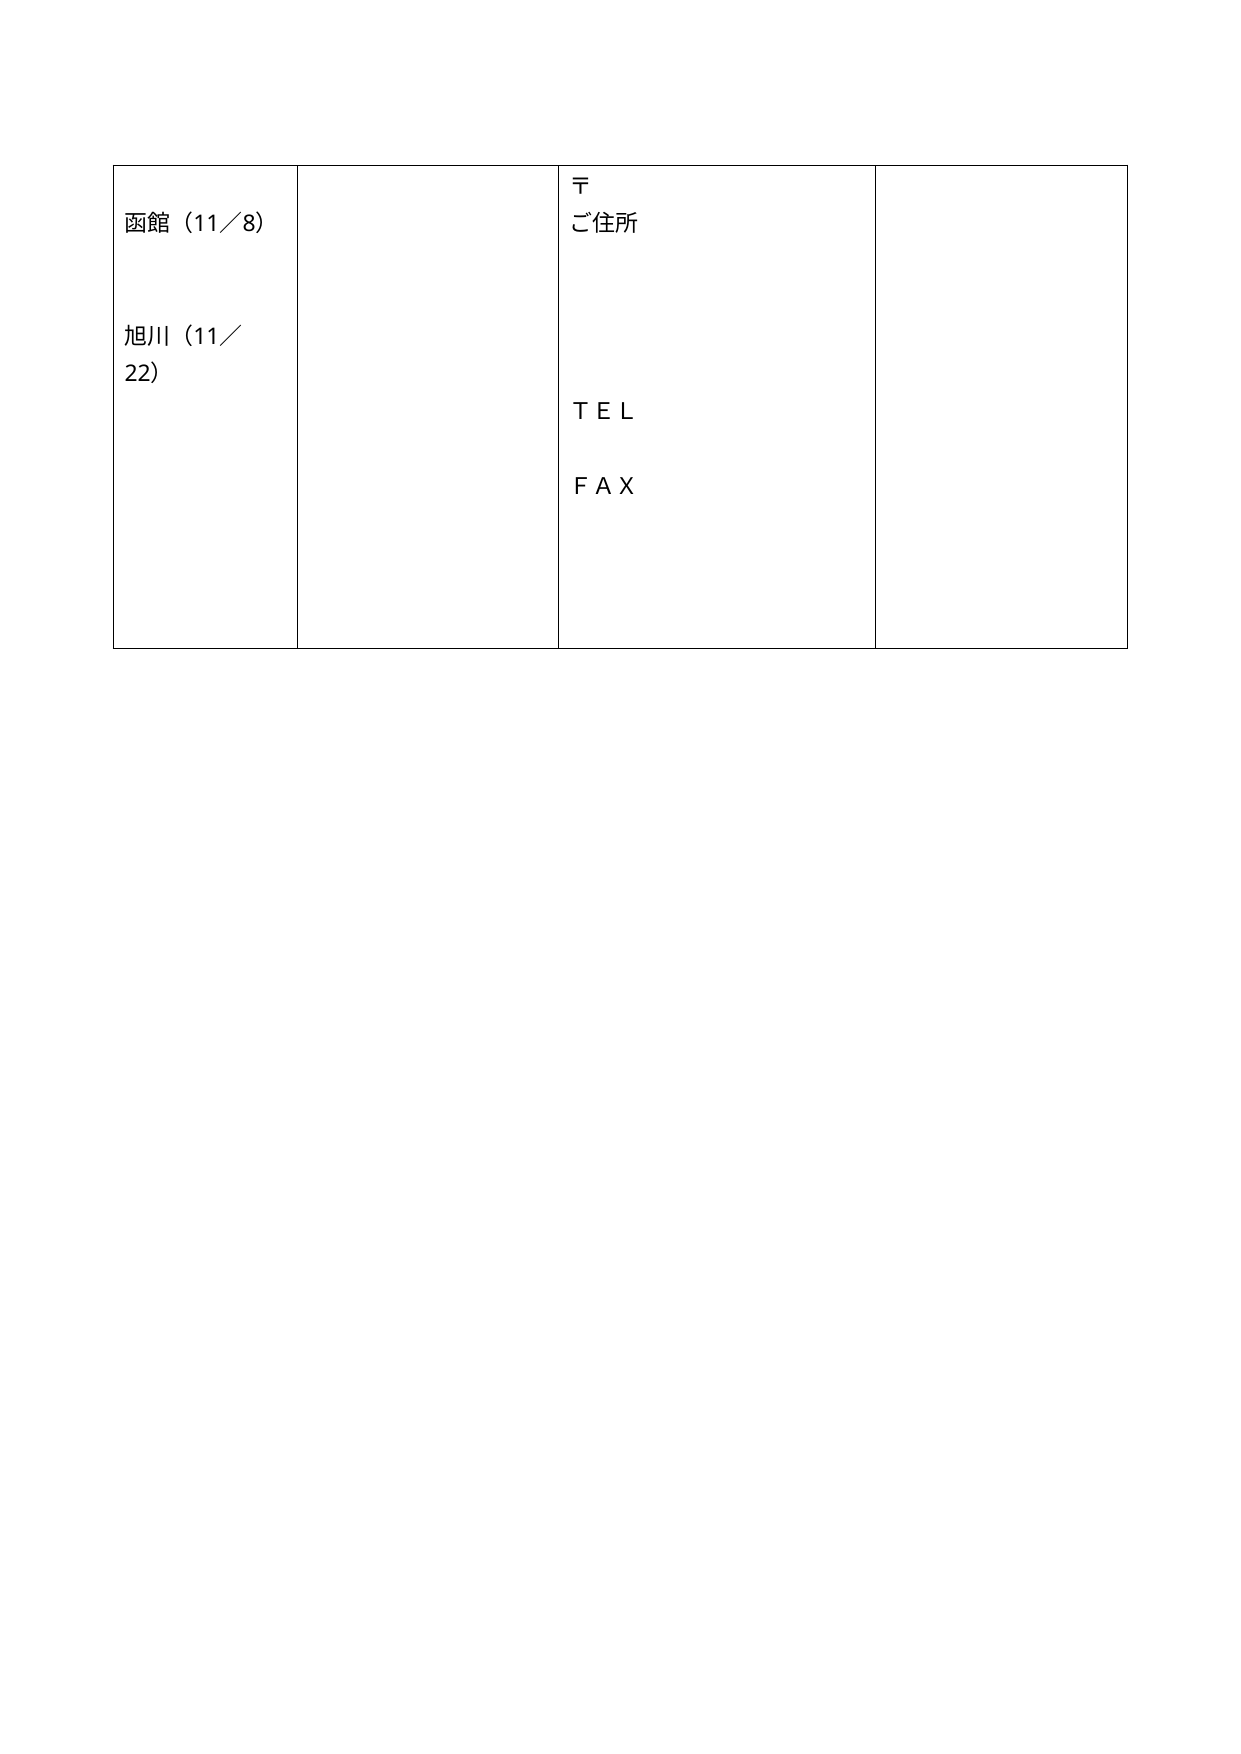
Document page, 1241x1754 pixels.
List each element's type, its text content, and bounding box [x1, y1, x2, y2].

table_cell 函館（11／8） 旭川（11／22） [114, 166, 297, 648]
table_cell 〒 ご住所 ＴＥＬ ＦＡＸ [559, 166, 875, 648]
table_cell [298, 166, 558, 648]
table_cell [876, 166, 1127, 648]
